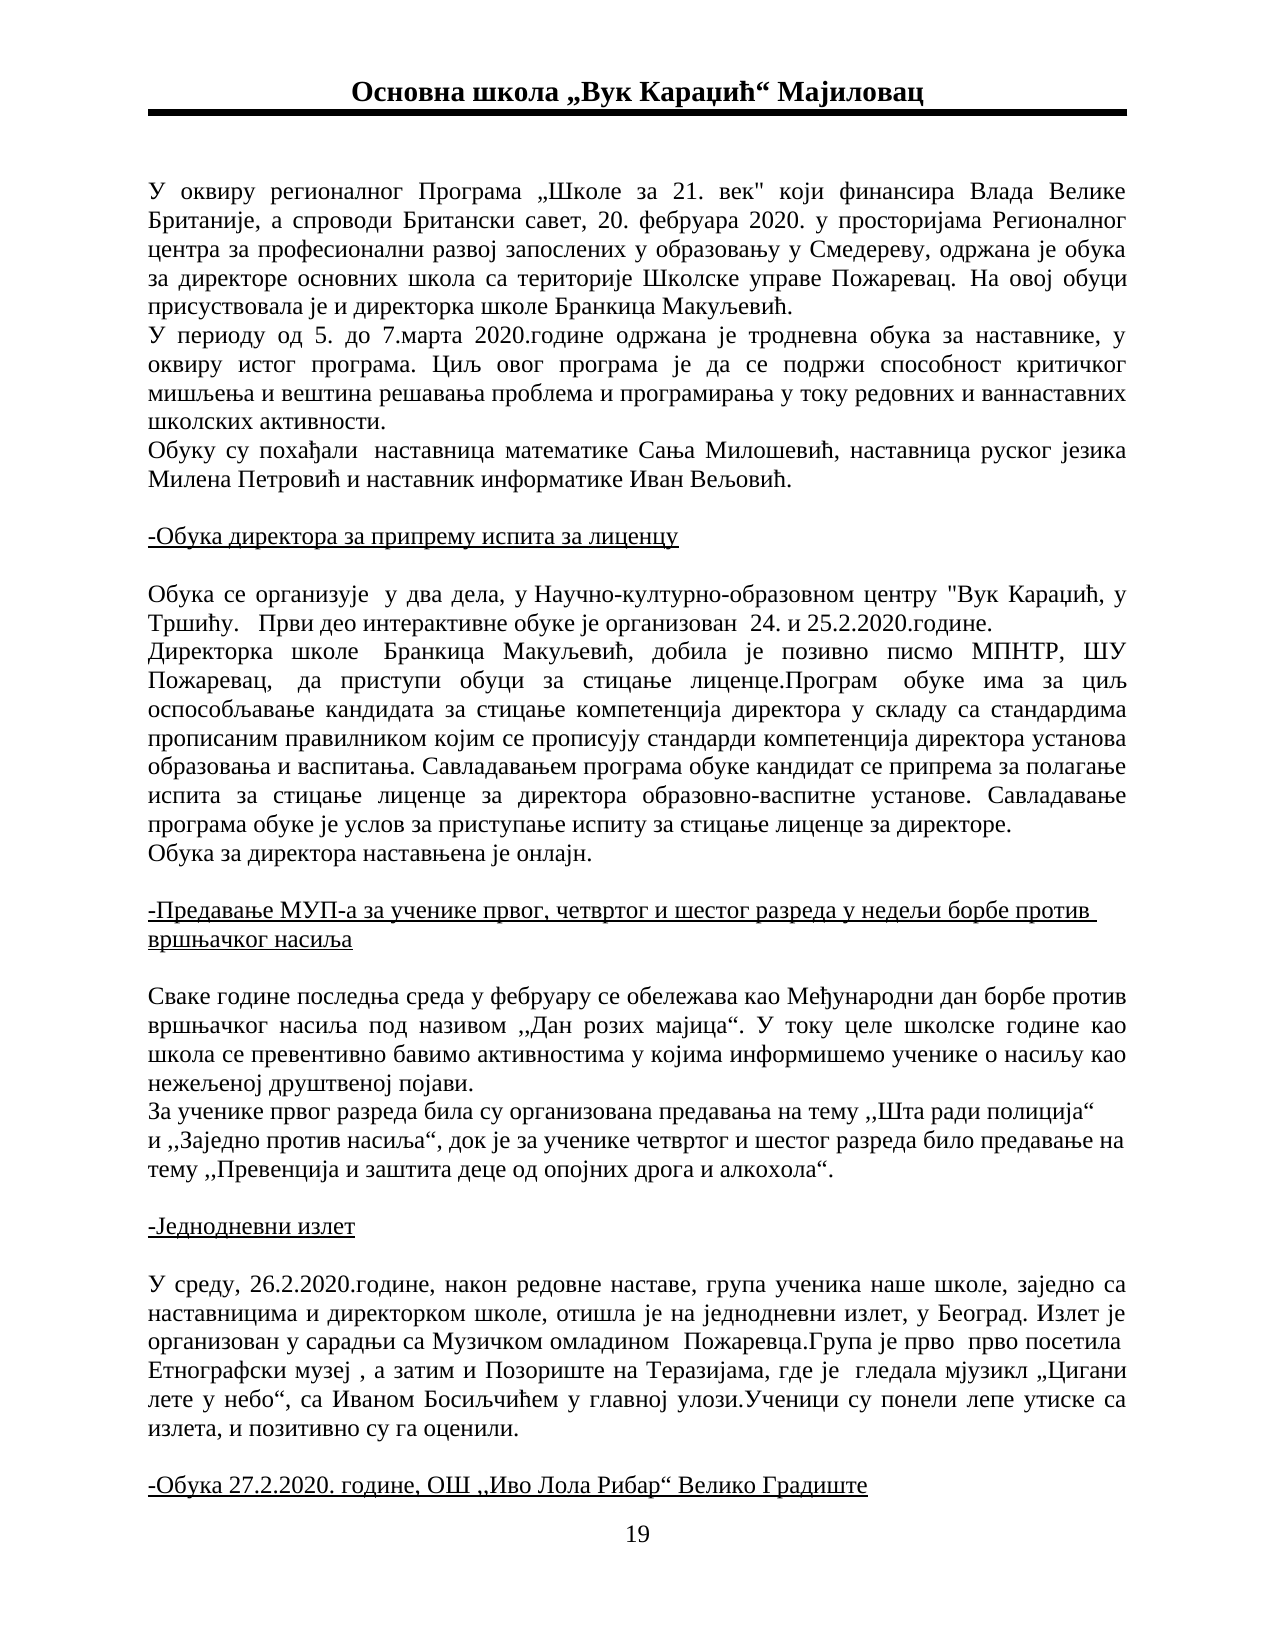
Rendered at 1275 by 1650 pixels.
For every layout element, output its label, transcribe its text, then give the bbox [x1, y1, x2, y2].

text Директорка школе Бранкица Макуљевић, добила је позивно писмо МПНТР, ШУ Пожаревац, да приступи обуци за стицање лиценце.Програм обуке има за циљ оспособљавање кандидата за стицање компетенција директора у складу са стандардима прописаним правилником којим се прописују стандарди компетенција директора установа образовања и васпитања. Савладавањем програма обуке кандидат се припрема за полагање испита за стицање лиценце за директора образовно-васпитне установе. Савладавање програма обуке је услов за приступање испиту за стицање лиценце за директоре. [148, 636, 1127, 838]
text Обука се организује у два дела, у Научно-културно-образовном центру "Вук Караџић, у Тршићу. Први део интерактивне обуке је организован 24. и 25.2.2020.године. [148, 579, 1127, 636]
text -Предавање МУП-а за ученике првог, четвртог и шестог разреда у недељи борбе против вршњачког насиља [148, 895, 1127, 953]
text За ученике првог разреда била су организована предавања на тему ,,Шта ради полиција“ и ,,Заједно против насиља“, док је за ученике четвртог и шестог разреда било предавање на тему ,,Превенција и заштита деце од опојних дрога и алкохола“. [148, 1096, 1127, 1183]
text -Обука 27.2.2020. године, ОШ ,,Иво Лола Рибар“ Велико Градиште [148, 1470, 1127, 1499]
text Сваке године последња среда у фебруару се обележава као Међународни дан борбе против вршњачког насиља под називом ,,Дан розих мајица“. У току целе школске године као школа се превентивно бавимо активностима у којима информишемо ученике о насиљу као нежељеној друштвеној појави. [148, 981, 1127, 1096]
text -Једнодневни излет [148, 1211, 1127, 1240]
text Обуку су похађали наставница математике Сања Милошевић, наставница руског језика Милена Петровић и наставник информатике Иван Вељовић. [148, 435, 1127, 493]
text Обука за директора наставњена је онлајн. [148, 838, 1127, 866]
text -Обука директора за припрему испита за лиценцу [148, 521, 1127, 550]
text У оквиру регионалног Програма „Школе за 21. век" који финансира Влада Велике Британије, а спроводи Британски савет, 20. фебруара 2020. у просторијама Регионалног центра за професионални развој запослених у образовању у Смедереву, одржана је обука за директоре основних школа са територије Школске управе Пожаревац. На овој обуци присуствовала је и директорка школе Бранкица Макуљевић. [148, 176, 1127, 320]
text У периоду од 5. до 7.марта 2020.године одржана је тродневна обука за наставнике, у оквиру истог програма. Циљ овог програма је да се подржи способност критичког мишљења и вештина решавања проблема и програмирања у току редовних и ваннаставних школских активности. [148, 320, 1127, 435]
text У среду, 26.2.2020.године, након редовне наставе, група ученика наше школе, заједно са наставницима и директорком школе, отишлa je на једнодневни излет, у Београд. Излет је организован у сарадњи са Музичком омладином Пожаревца.Група је прво прво посетила Етнографски музеј , а затим и Позориште на Теразијама, где је гледала мјузикл „Цигани лете у небо“, са Иваном Босиљчићем у главној улози.Ученици су понели лепе утиске са излета, и позитивно су га оценили. [148, 1269, 1127, 1441]
